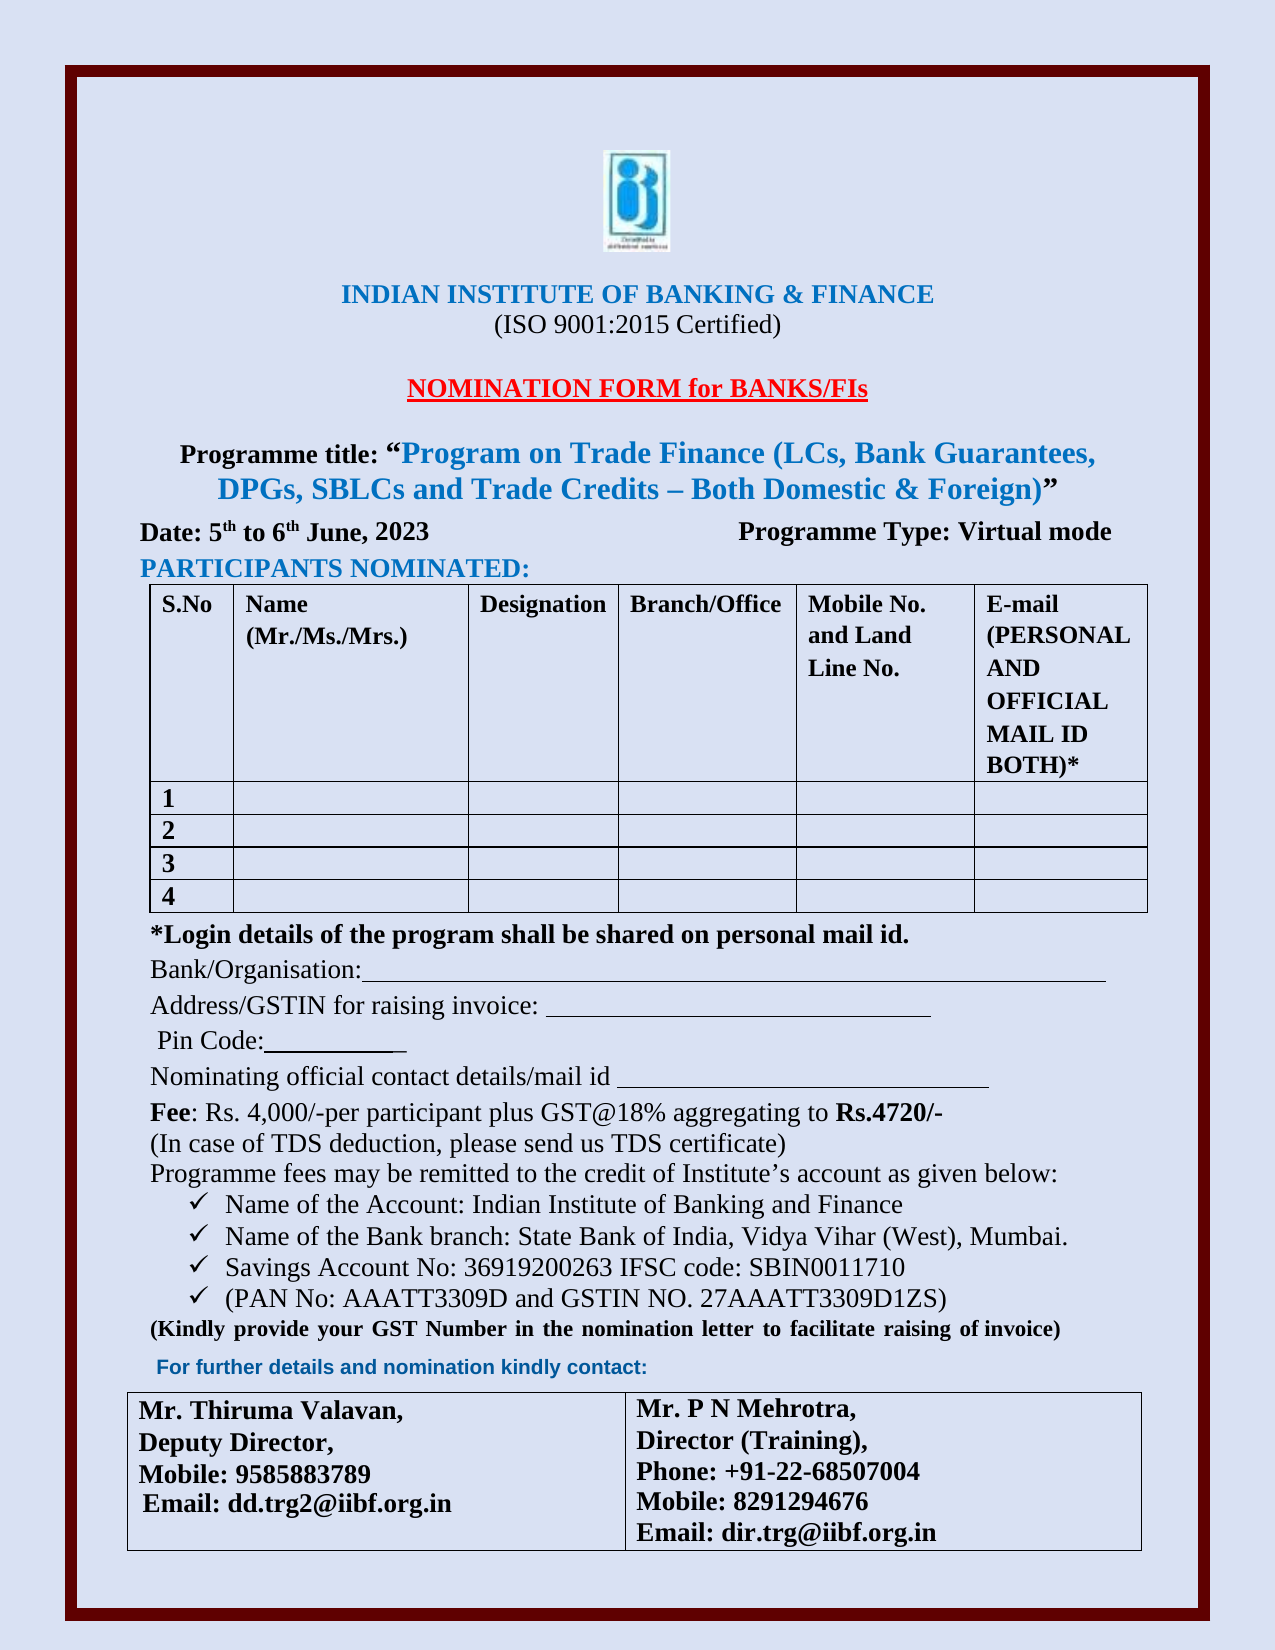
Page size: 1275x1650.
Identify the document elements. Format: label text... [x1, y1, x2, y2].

text (ISO 9001:2015 Certified) [339, 309, 936, 340]
list (PAN No: AAATT3309D and GSTIN NO. 27AAATT3309D1ZS) [187, 1283, 1185, 1314]
text NOMINATION FORM for BANKS/FIs [155, 372, 1119, 403]
list Savings Account No: 36919200263 IFSC code: SBIN0011710 [187, 1251, 1185, 1282]
text For further details and nomination kindly contact: [156, 1355, 1185, 1379]
list Name of the Bank branch: State Bank of India, Vidya Vihar (West), Mumbai. [187, 1220, 1185, 1251]
text Pin Code: _ [157, 1024, 1185, 1055]
text *Login details of the program shall be shared on personal mail id. Bank/Organisation: Address/GSTIN for raising invoice: [150, 918, 1106, 1020]
picture [603, 150, 671, 252]
text Fee: Rs. 4,000/-per participant plus GST@18% aggregating to Rs.4720/- [150, 1096, 1185, 1127]
text (In case of TDS deduction, please send us TDS certificate) [150, 1127, 1185, 1158]
text INDIAN INSTITUTE OF BANKING & FINANCE [339, 279, 936, 309]
text Programme fees may be remitted to the credit of Institute’s account as given below: [150, 1158, 1185, 1189]
subtitle Date: 5th to 6th June, 2023 Programme Type: Virtual mode PARTICIPANTS NOMINATED: [139, 515, 1112, 583]
text Nominating official contact details/mail id [150, 1060, 1185, 1091]
subtitle Programme title: “Program on Trade Finance (LCs, Bank Guarantees, DPGs, SBLCs and Trade Credits – Both Domestic & Foreign)” [156, 434, 1119, 506]
list Name of the Account: Indian Institute of Banking and Finance [187, 1189, 1185, 1220]
subtitle (Kindly provide your GST Number in the nomination letter to facilitate raising of invoice) [150, 1315, 1125, 1341]
